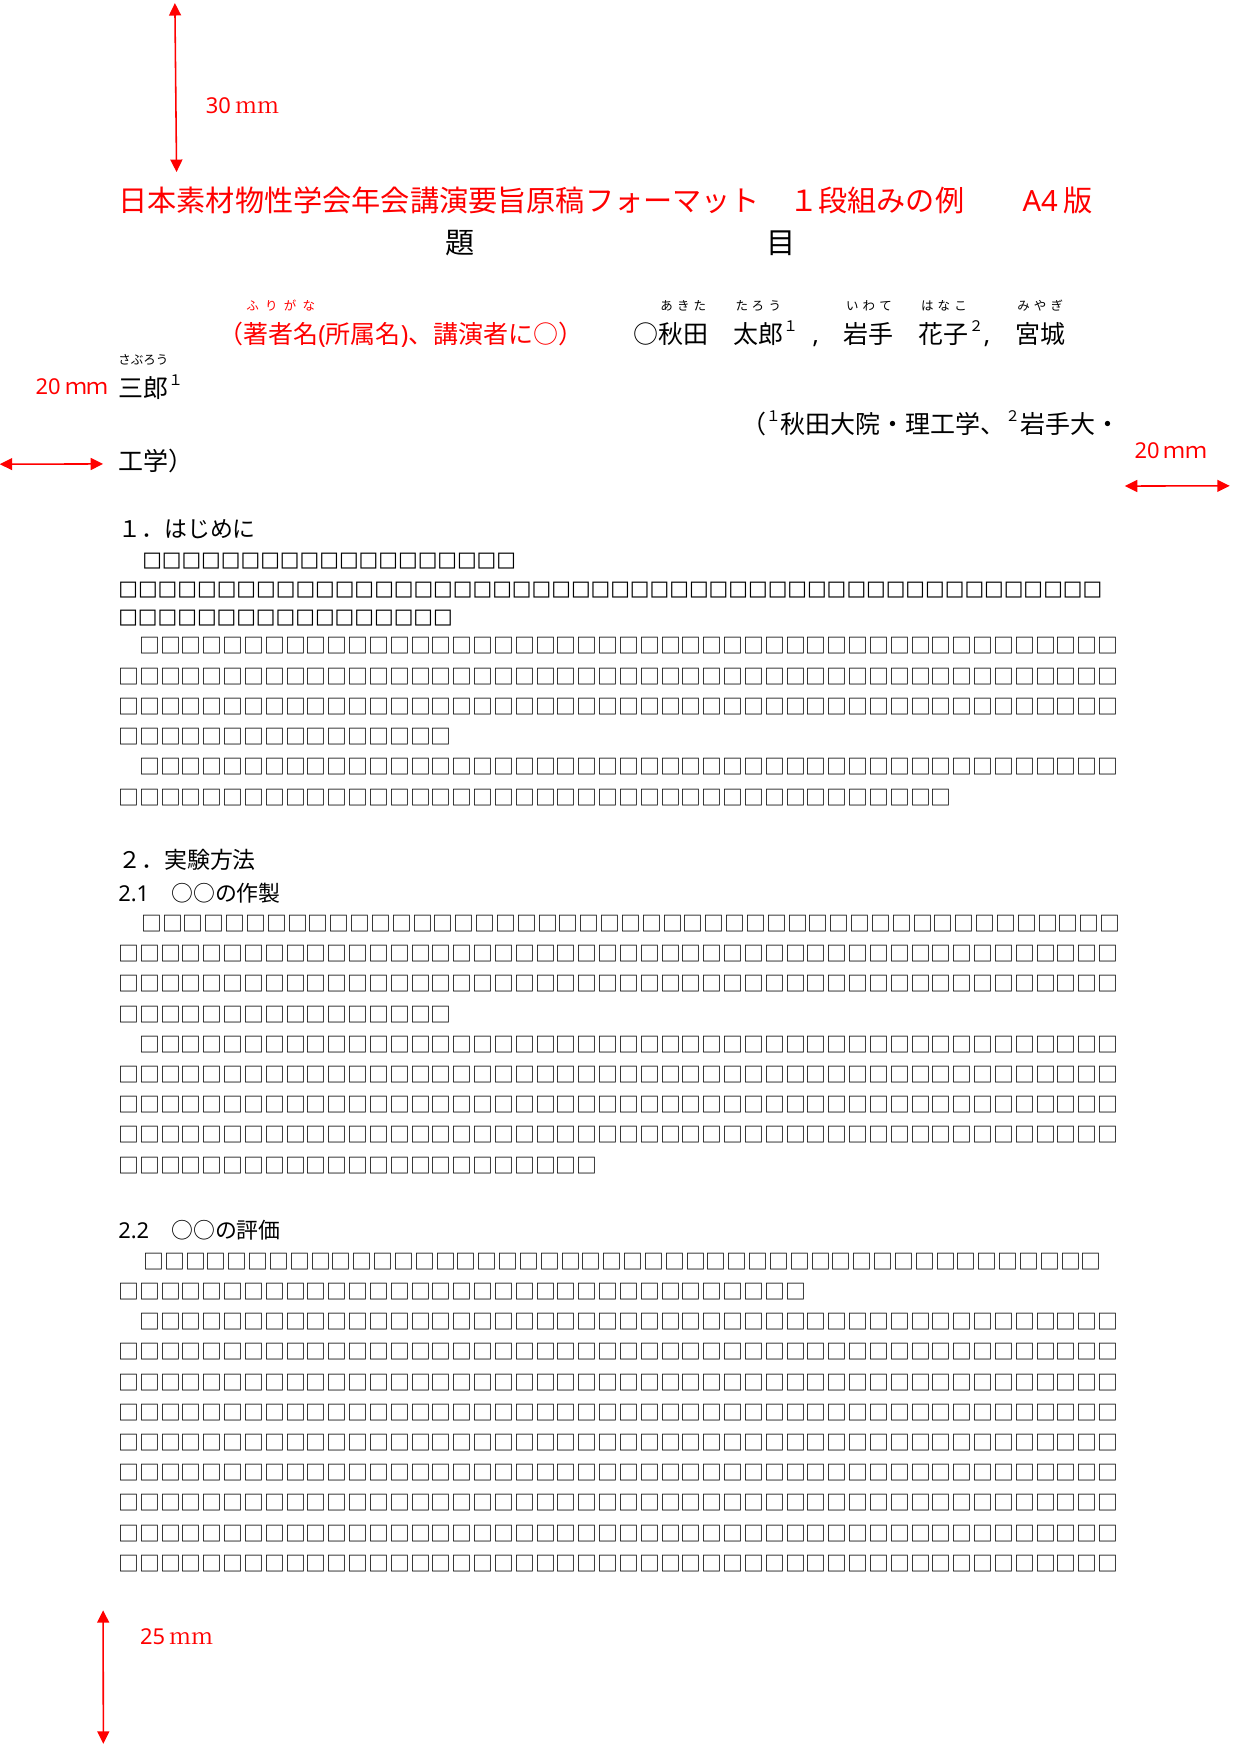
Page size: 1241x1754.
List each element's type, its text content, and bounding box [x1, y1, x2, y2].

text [118, 1305, 1122, 1577]
text ２．実験方法 [118, 842, 1122, 876]
text （(所属名)、講演者に○） ○ １ , ２, １ [118, 296, 1122, 405]
text （１秋田大院・理工学、２岩手大・工学） [118, 405, 1122, 477]
text □□□□□□□□□□□□□□□□□□□□□□□□□□□□□□□□□□□□□□□□□□□□□□□□□□□□□□□□□□□□□□□□□□□□□□□□□□□□□□□□□□□□□□□□□□□□□□□□□□□□□□□□□□□□□□□□□□□□□□□□□□□□□□□□□□□□□□□□□□□□□□□□□□□□□□□□□□□□□□□ [118, 907, 1122, 1028]
text 日本素材物性学会年会講演要旨原稿フォーマット １段組みの例 A4版 [118, 177, 1122, 219]
text １．はじめに [118, 511, 1122, 544]
text 2.2 ○○の評価 [118, 1213, 1122, 1245]
text □□□□□□□□□□□□□□□□□□□□□□□□□□□□□□□□□□□□□□□□□□□□□□□□□□□□□□□□□□□□□□□□□□□□□□□□□□□□□□□□□□□□□□□□□□□□□□□□□□□□□□□□□□□□□□□□□□□□□□□□□□□□□□□□□□□□□□□□□□□□□□□□□□□□□□□□□□□□□□□ [118, 630, 1122, 751]
text □□□□□□□□□□□□□□□□□□□□□□□□□□□□□□□□□□□□□□□□□□□□□□□□□□□□□□□□□□□□□□□□□□□□□□□□□□□□□□□□□□□□□□ [118, 544, 1122, 630]
text □□□□□□□□□□□□□□□□□□□□□□□□□□□□□□□□□□□□□□□□□□□□□□□□□□□□□□□□□□□□□□□□□□□□□□□□□□□□□□□ [118, 1245, 1122, 1305]
text 題 目 [118, 219, 1122, 262]
text □□□□□□□□□□□□□□□□□□□□□□□□□□□□□□□□□□□□□□□□□□□□□□□□□□□□□□□□□□□□□□□□□□□□□□□□□□□□□□□□□□□□□□□□□□□□□□□□□□□□□□□□□□□□□□□□□□□□□□□□□□□□□□□□□□□□□□□□□□□□□□□□□□□□□□□□□□□□□□□□□□□□□□□□□□□□□□□□□□□□□□□□□□□□□□□□□□□□□□□□□□□□□□□□□□□□□□ [118, 1028, 1122, 1179]
text 2.1 ○○の作製 [118, 876, 1122, 907]
text □□□□□□□□□□□□□□□□□□□□□□□□□□□□□□□□□□□□□□□□□□□□□□□□□□□□□□□□□□□□□□□□□□□□□□□□□□□□□□□□□□□□□□□ [118, 751, 1122, 811]
